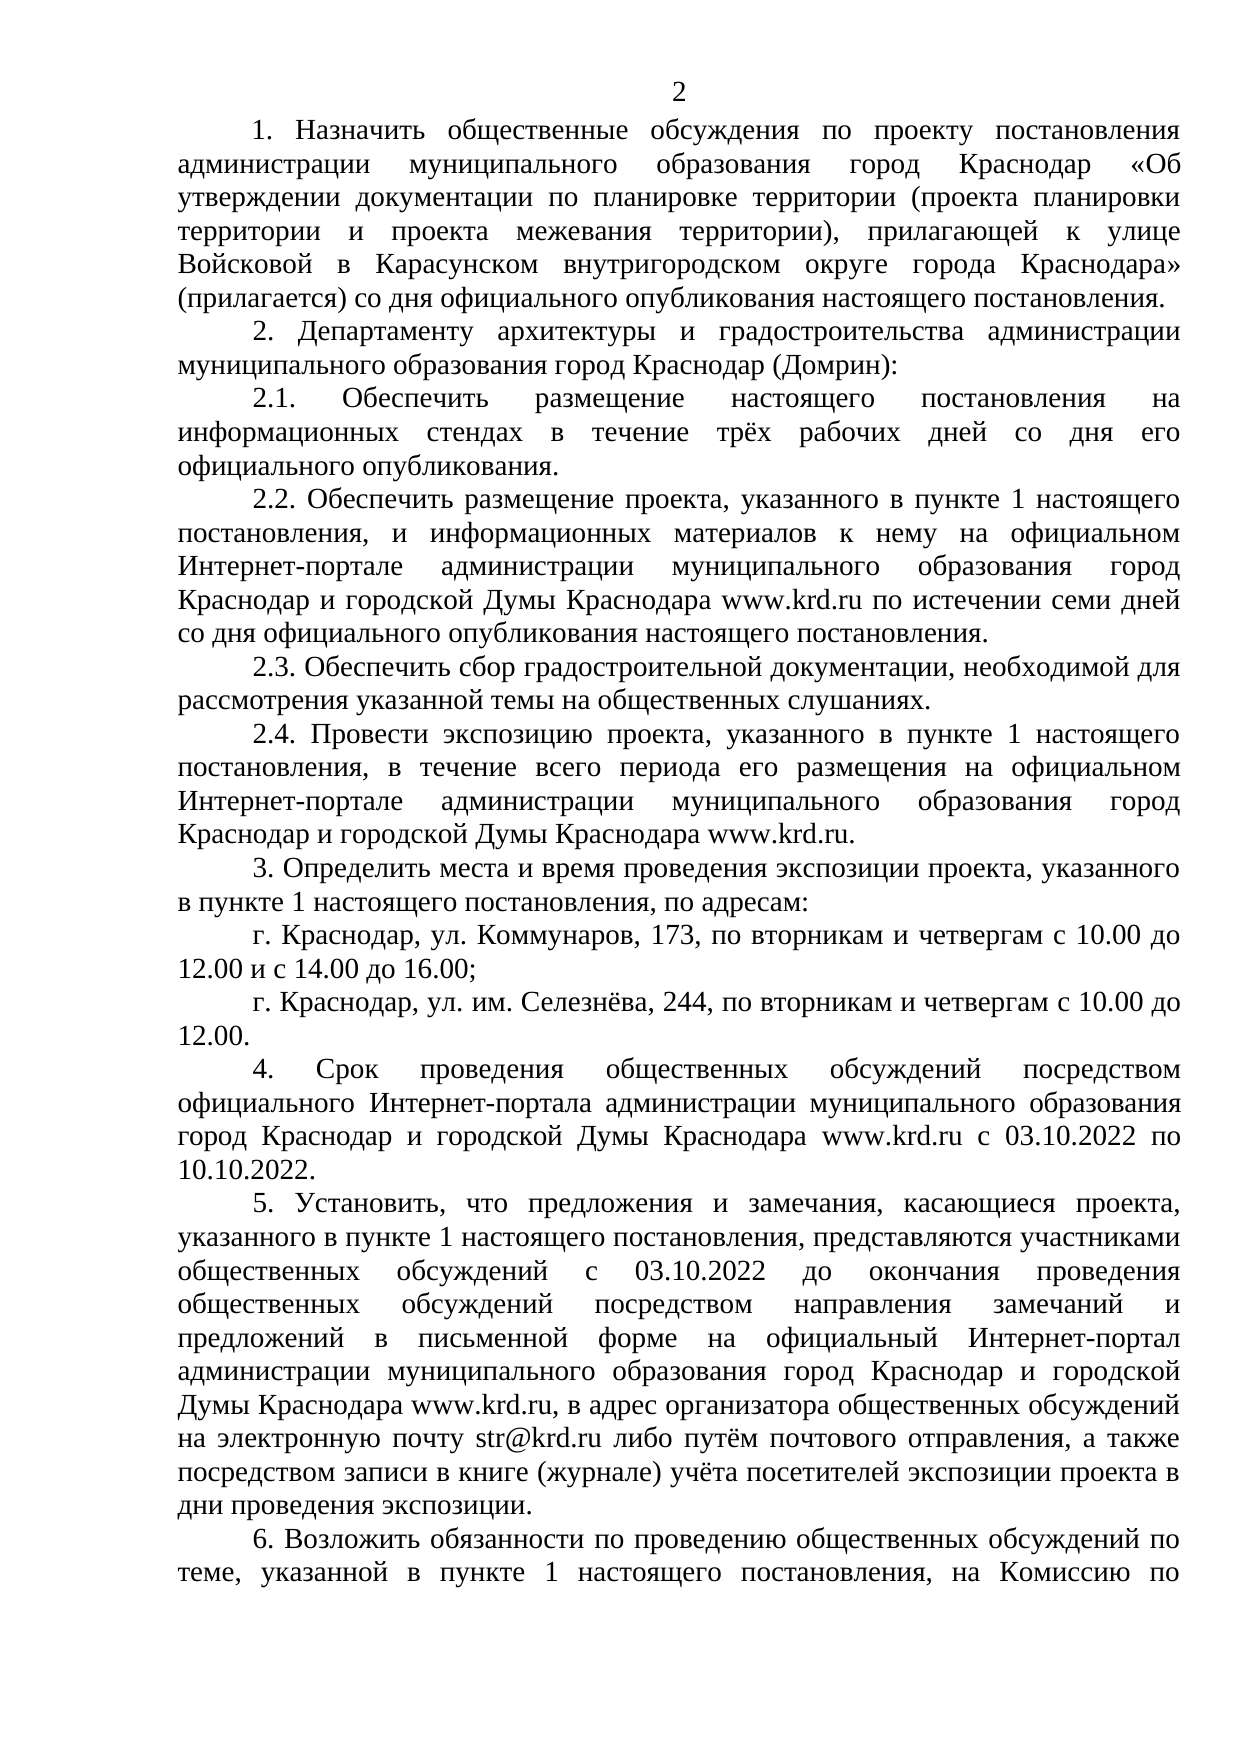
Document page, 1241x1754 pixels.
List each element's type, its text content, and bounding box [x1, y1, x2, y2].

text 4. Срок проведения общественных обсуждений посредством официального Интернет-портала администрации муниципального образования город Краснодар и городской Думы Краснодара www.krd.ru с 03.10.2022 по 10.10.2022. [177, 1051, 1181, 1186]
text 2. Департаменту архитектуры и градостроительства администрации муниципального образования город Краснодар (Домрин): [177, 313, 1181, 381]
text г. Краснодар, ул. Коммунаров, 173, по вторникам и четвергам с 10.00 до 12.00 и с 14.00 до 16.00; [177, 917, 1181, 984]
text 2.4. Провести экспозицию проекта, указанного в пункте 1 настоящего постановления, в течение всего периода его размещения на официальном Интернет-портале администрации муниципального образования город Краснодар и городской Думы Краснодара www.krd.ru. [177, 716, 1181, 850]
text 5. Установить, что предложения и замечания, касающиеся проекта, указанного в пункте 1 настоящего постановления, представляются участниками общественных обсуждений с 03.10.2022 до окончания проведения общественных обсуждений посредством направления замечаний и предложений в письменной форме на официальный Интернет-портал администрации муниципального образования город Краснодар и городской Думы Краснодара www.krd.ru, в адрес организатора общественных обсуждений на электронную почту str@krd.ru либо путём почтового отправления, а также посредством записи в книге (журнале) учёта посетителей экспозиции проекта в дни проведения экспозиции. [177, 1186, 1181, 1521]
text 1. Назначить общественные обсуждения по проекту постановления администрации муниципального образования город Краснодар «Об утверждении документации по планировке территории (проекта планировки территории и проекта межевания территории), прилагающей к улице Войсковой в Карасунском внутригородском округе города Краснодара» (прилагается) со дня официального опубликования настоящего постановления. [177, 112, 1181, 313]
text г. Краснодар, ул. им. Селезнёва, 244, по вторникам и четвергам с 10.00 до 12.00. [177, 984, 1181, 1051]
text 2.3. Обеспечить сбор градостроительной документации, необходимой для рассмотрения указанной темы на общественных слушаниях. [177, 649, 1181, 716]
text 2.1. Обеспечить размещение настоящего постановления на информационных стендах в течение трёх рабочих дней со дня его официального опубликования. [177, 381, 1181, 481]
text 3. Определить места и время проведения экспозиции проекта, указанного в пункте 1 настоящего постановления, по адресам: [177, 850, 1181, 917]
text 2.2. Обеспечить размещение проекта, указанного в пункте 1 настоящего постановления, и информационных материалов к нему на официальном Интернет-портале администрации муниципального образования город Краснодар и городской Думы Краснодара www.krd.ru по истечении семи дней со дня официального опубликования настоящего постановления. [177, 481, 1181, 649]
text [177, 1521, 1181, 1588]
